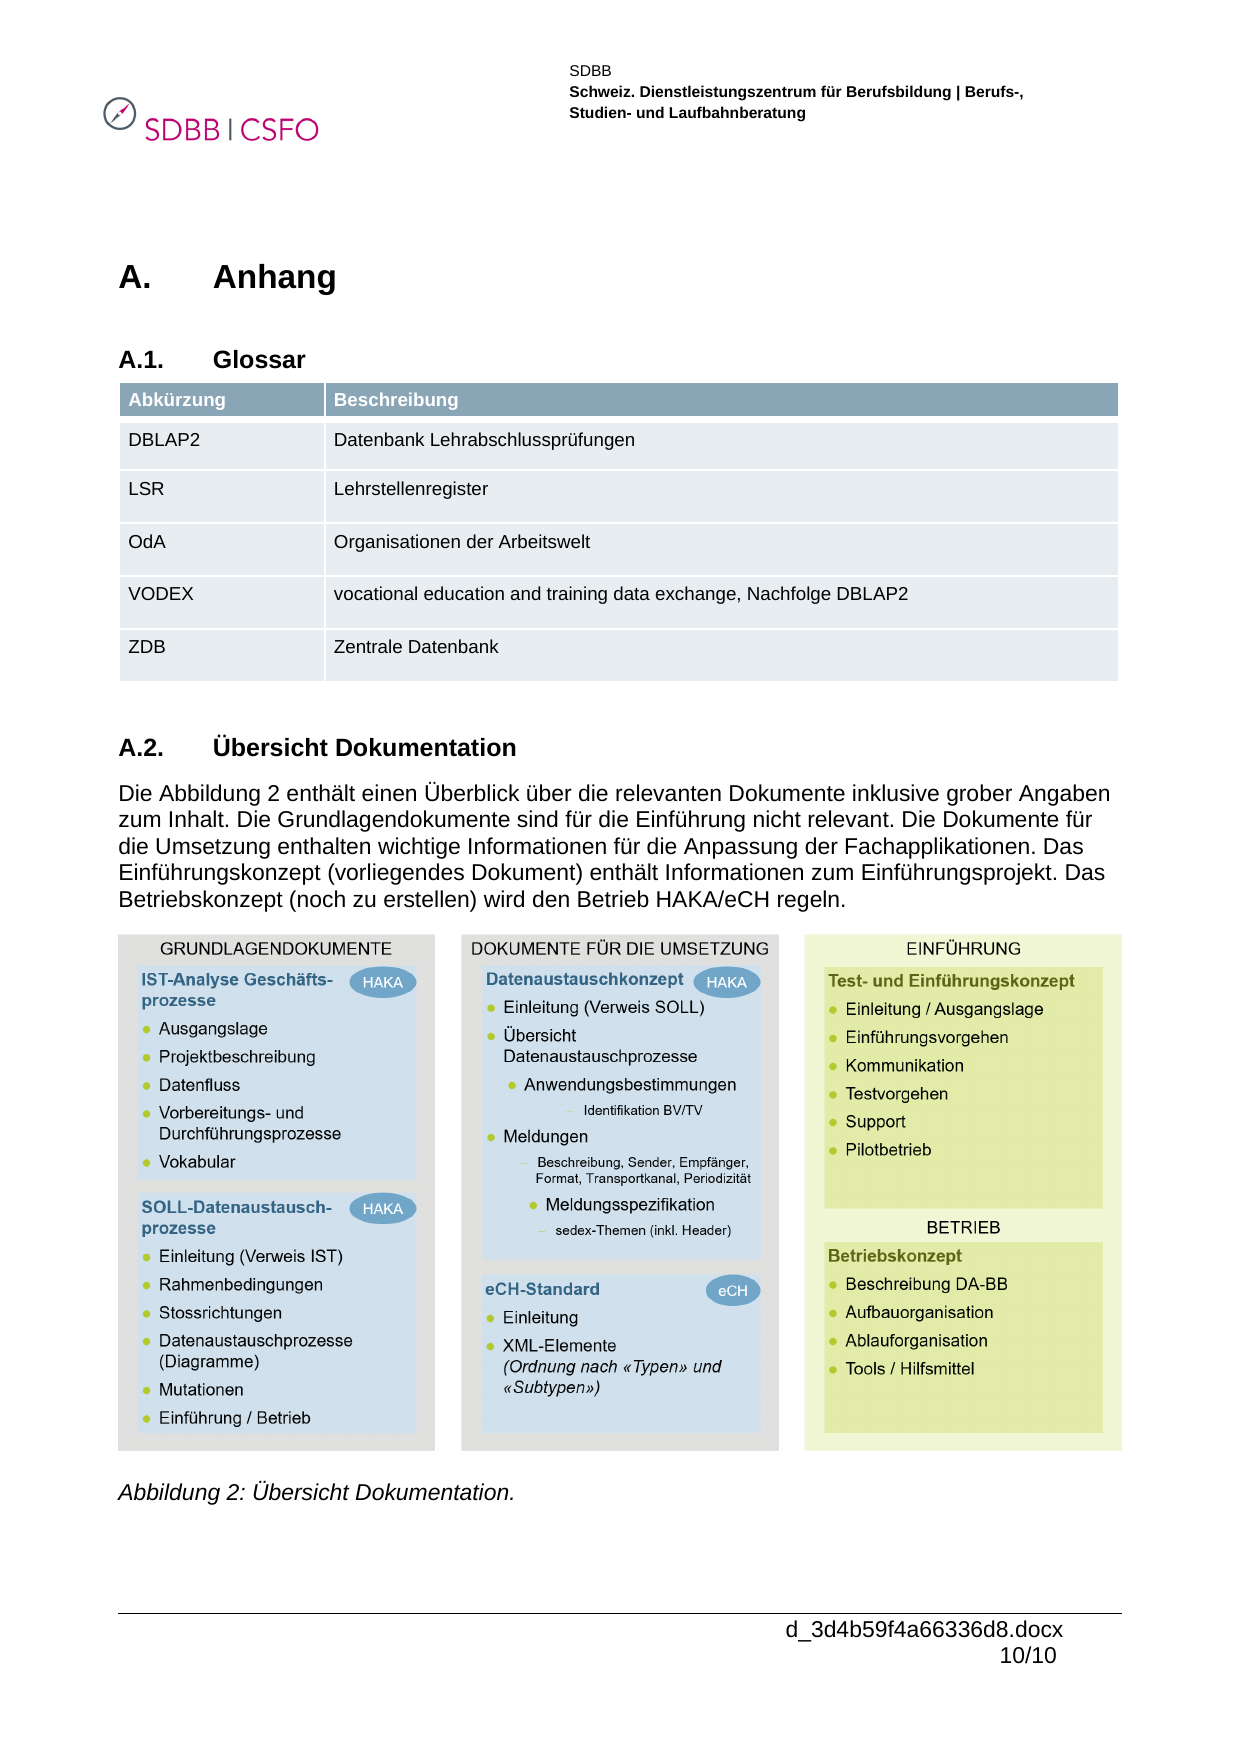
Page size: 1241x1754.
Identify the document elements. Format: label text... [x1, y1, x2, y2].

text Die Abbildung 2 enthält einen Überblick über die relevanten Dokumente inklusive grober Angaben zum Inhalt. Die Grundlagendokumente sind für die Einführung nicht relevant. Die Dokumente für die Umsetzung enthalten wichtige Informationen für die Anpassung der Fachapplikationen. Das Einführungskonzept (vorliegendes Dokument) enthält Informationen zum Einführungsprojekt. Das Betriebskonzept (noch zu erstellen) wird den Betrieb HAKA/eCH regeln. [118, 780, 1122, 912]
picture [118, 930, 1123, 1455]
text Übersicht Dokumentation [118, 733, 1122, 761]
table_cell Lehrstellenregister [326, 471, 1118, 522]
text Anhang [118, 257, 1122, 295]
table_header Abkürzung [120, 383, 324, 416]
table_cell ZDB [120, 630, 324, 681]
table_cell vocational education and training data exchange, Nachfolge DBLAP2 [326, 577, 1118, 628]
table_cell Organisationen der Arbeitswelt [326, 524, 1118, 575]
table_header Beschreibung [326, 383, 1118, 416]
table_cell LSR [120, 471, 324, 522]
table_cell DBLAP2 [120, 423, 324, 469]
table_cell Datenbank Lehrabschlussprüfungen [326, 423, 1118, 469]
table_cell Zentrale Datenbank [326, 630, 1118, 681]
table_cell OdA [120, 524, 324, 575]
table_cell VODEX [120, 577, 324, 628]
picture [64, 59, 343, 168]
text Glossar [118, 345, 1122, 374]
